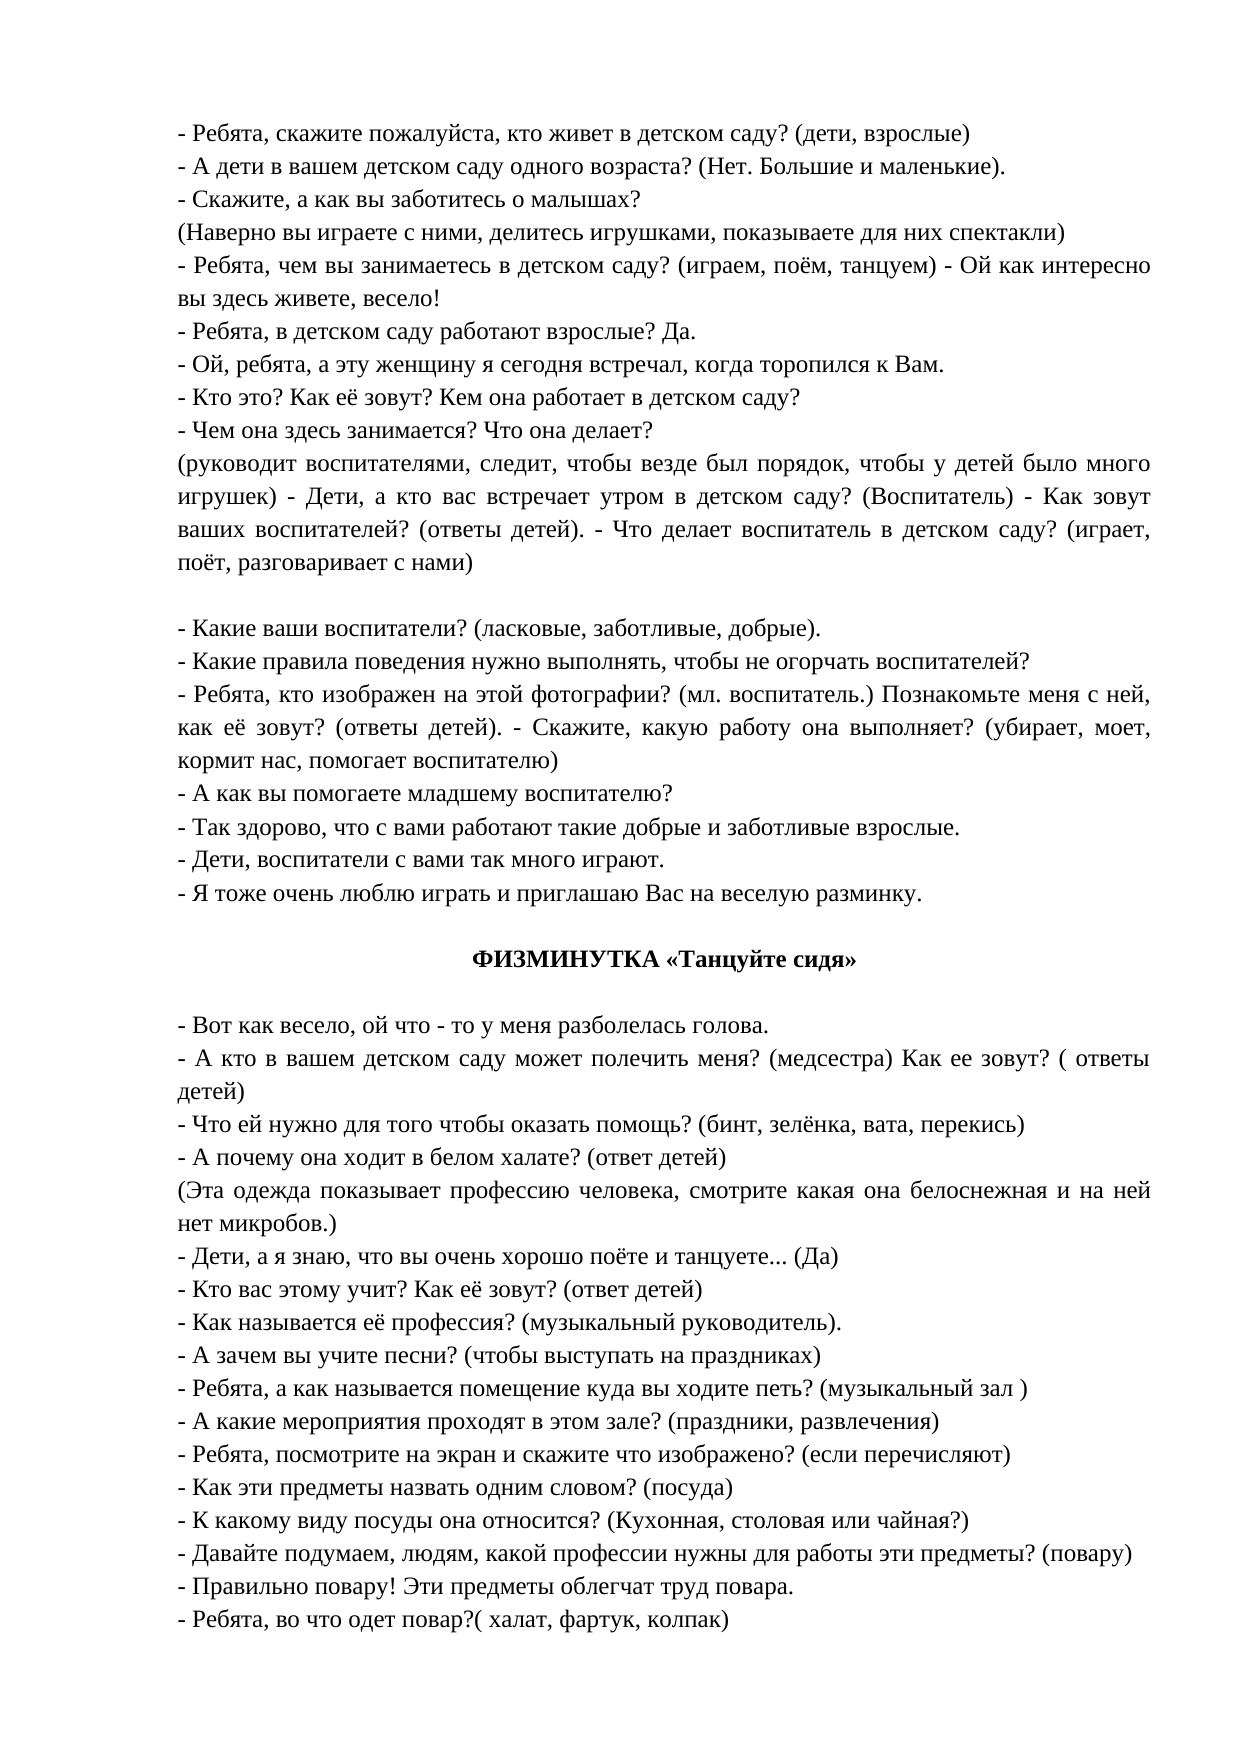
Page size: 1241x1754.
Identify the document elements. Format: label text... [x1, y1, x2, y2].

text - Дети, а я знаю, что вы очень хорошо поёте и танцуете... (Да) [177, 1241, 1152, 1269]
text (Эта одежда показывает профессию человека, смотрите какая она белоснежная и на ней нет микробов.) [177, 1175, 1152, 1237]
text (Наверно вы играете с ними, делитесь игрушками, показываете для них спектакли) [177, 217, 1152, 246]
text - Я тоже очень люблю играть и приглашаю Вас на веселую разминку. [177, 878, 1152, 906]
text - А как вы помогаете младшему воспитателю? [177, 778, 1152, 807]
text - Ребята, в детском саду работают взрослые? Да. [177, 316, 1152, 345]
text - А зачем вы учите песни? (чтобы выступать на праздниках) [177, 1340, 1152, 1369]
text - Какие правила поведения нужно выполнять, чтобы не огорчать воспитателей? [177, 646, 1152, 675]
text - Ребята, чем вы занимаетесь в детском саду? (играем, поём, танцуем) - Ой как интересно вы здесь живете, весело! [177, 250, 1152, 312]
text - Ребята, во что одет повар?( халат, фартук, колпак) [177, 1604, 1152, 1633]
text - К какому виду посуды она относится? (Кухонная, столовая или чайная?) [177, 1505, 1152, 1534]
text (руководит воспитателями, следит, чтобы везде был порядок, чтобы у детей было много игрушек) - Дети, а кто вас встречает утром в детском саду? (Воспитатель) - Как зовут ваших воспитателей? (ответы детей). - Что делает воспитатель в детском саду? (играет, поёт, разговаривает с нами) [177, 448, 1152, 576]
text - А почему она ходит в белом халате? (ответ детей) [177, 1142, 1152, 1171]
text ФИЗМИНУТКА «Танцуйте сидя» [177, 944, 1152, 972]
text - Так здорово, что с вами работают такие добрые и заботливые взрослые. [177, 812, 1152, 840]
text - Как эти предметы назвать одним словом? (посуда) [177, 1472, 1152, 1501]
text - Кто вас этому учит? Как её зовут? (ответ детей) [177, 1274, 1152, 1303]
text - Ребята, а как называется помещение куда вы ходите петь? (музыкальный зал ) [177, 1373, 1152, 1402]
text - Чем она здесь занимается? Что она делает? [177, 415, 1152, 444]
text - Вот как весело, ой что - то у меня разболелась голова. [177, 1010, 1152, 1038]
text - Ребята, кто изображен на этой фотографии? (мл. воспитатель.) Познакомьте меня с ней, как её зовут? (ответы детей). - Скажите, какую работу она выполняет? (убирает, моет, кормит нас, помогает воспитателю) [177, 679, 1152, 774]
text - Какие ваши воспитатели? (ласковые, заботливые, добрые). [177, 613, 1152, 642]
text - Что ей нужно для того чтобы оказать помощь? (бинт, зелёнка, вата, перекись) [177, 1109, 1152, 1137]
text - Скажите, а как вы заботитесь о малышах? [177, 184, 1152, 213]
text - А какие мероприятия проходят в этом зале? (праздники, развлечения) [177, 1406, 1152, 1435]
text - Правильно повару! Эти предметы облегчат труд повара. [177, 1571, 1152, 1600]
text - Ой, ребята, а эту женщину я сегодня встречал, когда торопился к Вам. [177, 349, 1152, 378]
text - Кто это? Как её зовут? Кем она работает в детском саду? [177, 382, 1152, 411]
text - А кто в вашем детском саду может полечить меня? (медсестра) Как ее зовут? ( ответы детей) [177, 1043, 1152, 1104]
text - Как называется её профессия? (музыкальный руководитель). [177, 1307, 1152, 1336]
text - Ребята, посмотрите на экран и скажите что изображено? (если перечисляют) [177, 1439, 1152, 1468]
text - А дети в вашем детском саду одного возраста? (Нет. Большие и маленькие). [177, 151, 1152, 180]
text - Дети, воспитатели с вами так много играют. [177, 844, 1152, 873]
text - Ребята, скажите пожалуйста, кто живет в детском саду? (дети, взрослые) [177, 118, 1152, 147]
text - Давайте подумаем, людям, какой профессии нужны для работы эти предметы? (повару) [177, 1538, 1152, 1567]
